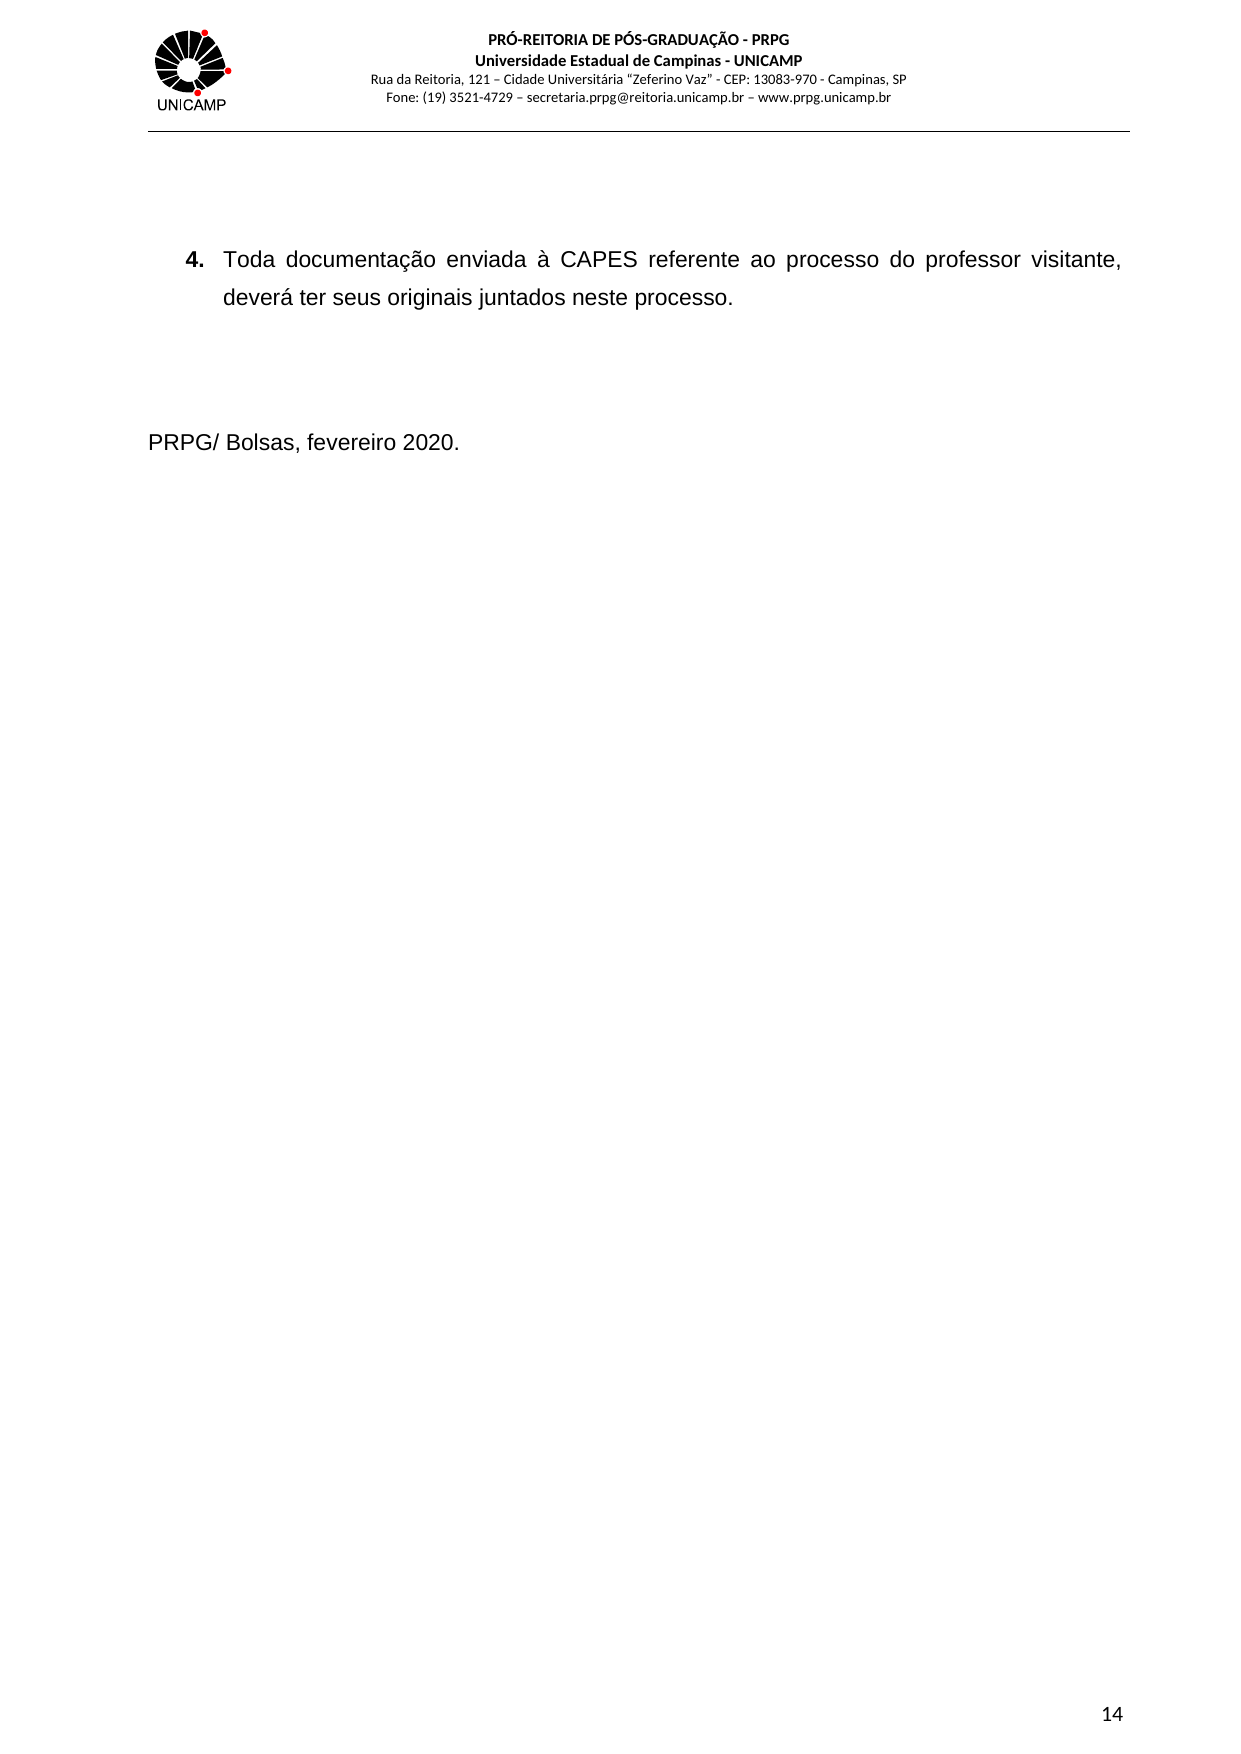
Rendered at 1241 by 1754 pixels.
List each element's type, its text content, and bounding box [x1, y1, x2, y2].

list Toda documentação enviada à CAPES referente ao processo do professor visitante, deverá ter seus originais juntados neste processo. [185, 235, 1123, 310]
text PRPG/ Bolsas, fevereiro 2020. [148, 418, 1123, 456]
